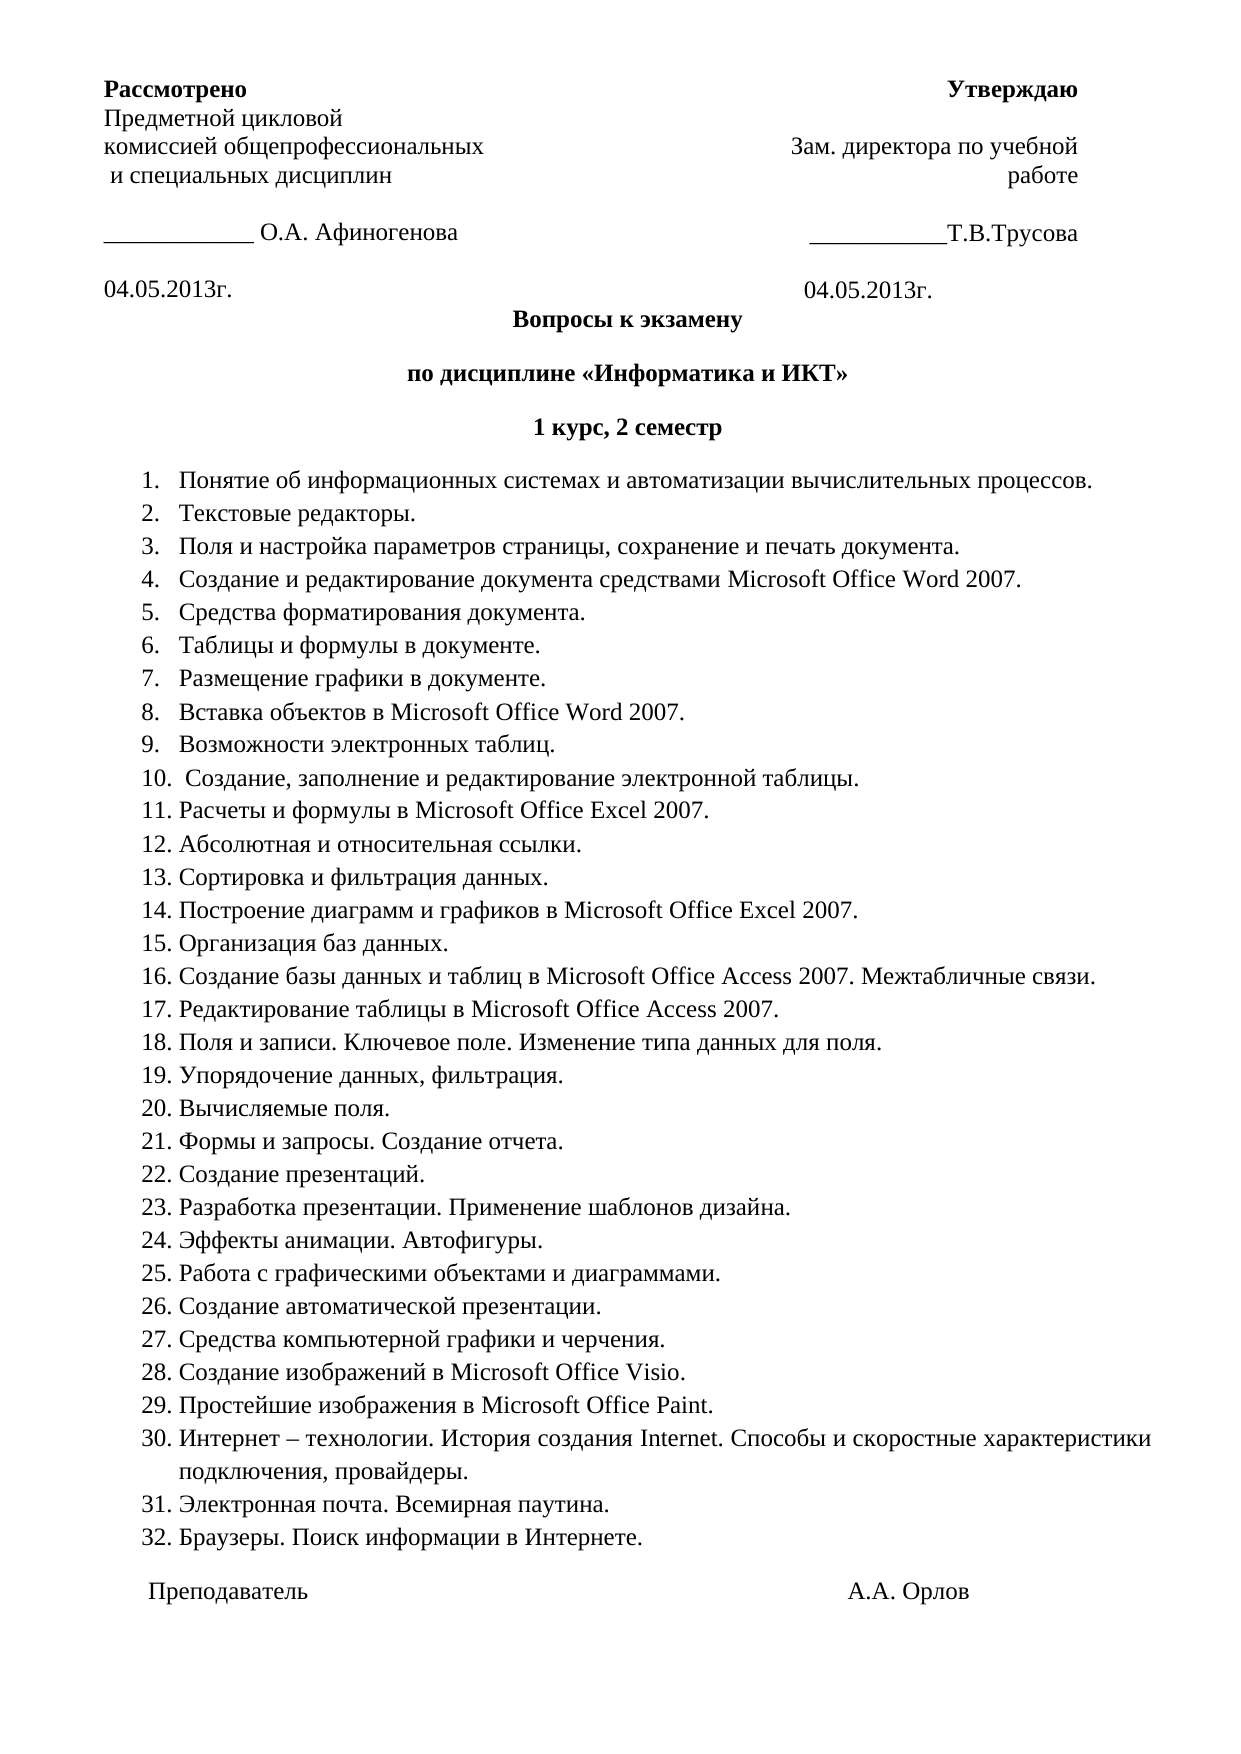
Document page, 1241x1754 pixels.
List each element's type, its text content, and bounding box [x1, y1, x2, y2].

list Поля и записи. Ключевое поле. Изменение типа данных для поля. [141, 1027, 1152, 1056]
list Создание презентаций. [141, 1159, 1152, 1188]
list Вставка объектов в Microsoft Office Word 2007. [141, 697, 1152, 725]
list Поля и настройка параметров страницы, сохранение и печать документа. [141, 531, 1152, 560]
list Создание, заполнение и редактирование электронной таблицы. [141, 763, 1152, 791]
list Разработка презентации. Применение шаблонов дизайна. [141, 1192, 1152, 1221]
list Возможности электронных таблиц. [141, 729, 1152, 758]
list Средства форматирования документа. [141, 597, 1152, 626]
text Преподаватель А.А. Орлов [103, 1576, 1152, 1605]
text по дисциплине «Информатика и ИКТ» [103, 358, 1152, 386]
list Создание изображений в Microsoft Office Visio. [141, 1357, 1152, 1386]
list Упорядочение данных, фильтрация. [141, 1060, 1152, 1088]
list Создание и редактирование документа средствами Microsoft Office Word 2007. [141, 564, 1152, 593]
list Электронная почта. Всемирная паутина. [141, 1489, 1152, 1518]
list Сортировка и фильтрация данных. [141, 862, 1152, 890]
list Создание автоматической презентации. [141, 1291, 1152, 1320]
list Таблицы и формулы в документе. [141, 631, 1152, 659]
list Абсолютная и относительная ссылки. [141, 829, 1152, 857]
list Вычисляемые поля. [141, 1093, 1152, 1122]
list Формы и запросы. Создание отчета. [141, 1126, 1152, 1154]
table_header Утверждаю Зам. директора по учебной работе ___________Т.В.Трусова 04.05.2013г. [724, 74, 1089, 304]
list Организация баз данных. [141, 928, 1152, 956]
list Текстовые редакторы. [141, 498, 1152, 527]
list Интернет – технологии. История создания Internet. Способы и скоростные характеристики подключения, провайдеры. [141, 1423, 1152, 1485]
list Браузеры. Поиск информации в Интернете. [141, 1522, 1152, 1551]
list Понятие об информационных системах и автоматизации вычислительных процессов. [141, 465, 1152, 494]
list Редактирование таблицы в Microsoft Office Access 2007. [141, 994, 1152, 1022]
list Построение диаграмм и графиков в Microsoft Office Excel 2007. [141, 895, 1152, 923]
list Создание базы данных и таблиц в Microsoft Office Access 2007. Межтабличные связи. [141, 961, 1152, 989]
list Размещение графики в документе. [141, 663, 1152, 692]
list Простейшие изображения в Microsoft Office Paint. [141, 1390, 1152, 1419]
list Средства компьютерной графики и черчения. [141, 1324, 1152, 1353]
list Расчеты и формулы в Microsoft Office Excel 2007. [141, 796, 1152, 824]
list Работа с графическими объектами и диаграммами. [141, 1258, 1152, 1287]
text Вопросы к экзамену [103, 304, 1152, 333]
list Эффекты анимации. Автофигуры. [141, 1225, 1152, 1254]
table_header Рассмотрено Предметной цикловой комиссией общепрофессиональных и специальных дисциплин ____________ О.А. Афиногенова 04.05.2013г. [92, 74, 724, 304]
text 1 курс, 2 семестр [103, 412, 1152, 440]
